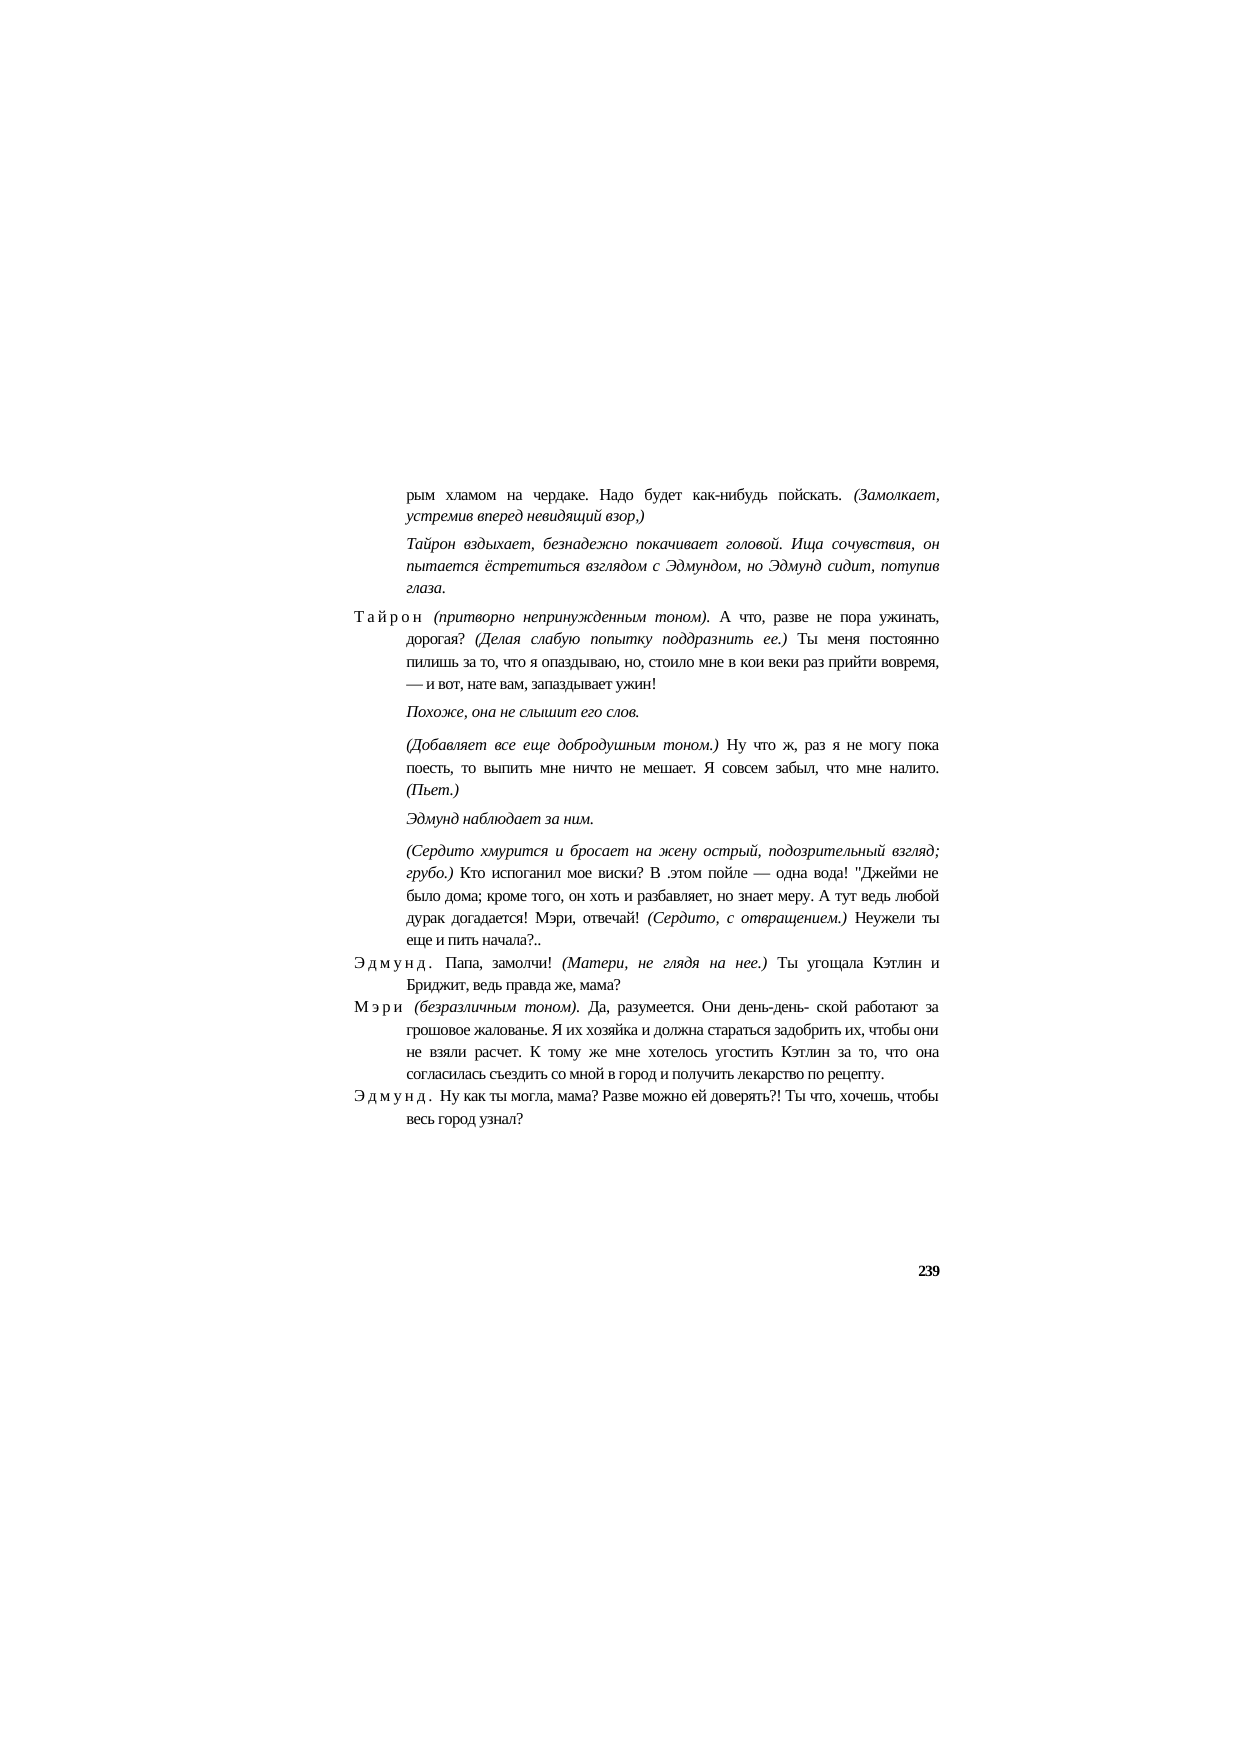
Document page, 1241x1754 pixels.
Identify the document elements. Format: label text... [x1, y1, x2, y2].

text 239 [918, 1264, 941, 1279]
text Тайрон (притворно непринужденным тоном). А что, разве не пора ужинать, дорогая? (Делая слабую попытку поддразнить ее.) Ты меня постоянно пилишь за то, что я опаздываю, но, стоило мне в кои веки раз прийти вовремя,— и вот, нате вам, запаздывает ужин! [354, 605, 940, 694]
text (Сердито хмурится и бросает на жену острый, подозрительный взгляд; грубо.) Кто испоганил мое виски? В .этом пойле — одна вода! "Джейми не было дома; кроме того, он хоть и разбавляет, но знает меру. А тут ведь любой дурак догадается! Мэри, отвечай! (Сердито, с отвращением.) Неужели ты еще и пить начала?.. [406, 839, 940, 950]
text (Добавляет все еще добродушным тоном.) Ну что ж, раз я не могу пока поесть, то выпить мне ничто не мешает. Я совсем забыл, что мне налито. (Пьет.) [406, 733, 940, 800]
text Тайрон вздыхает, безнадежно покачивает головой. Ища сочувствия, он пытается ёстретиться взглядом с Эдмундом, но Эдмунд сидит, потупив глаза. [406, 532, 940, 598]
text Эдмунд. Папа, замолчи! (Матери, не глядя на нее.) Ты угощала Кэтлин и Бриджит, ведь правда же, мама? [354, 950, 940, 995]
text Эдмунд. Ну как ты могла, мама? Разве можно ей доверять?! Ты что, хочешь, чтобы весь город узнал? [354, 1084, 940, 1129]
text Похоже, она не слышит его слов. [406, 704, 942, 721]
text рым хламом на чердаке. Надо будет как-нибудь пойскать. (Замолкает, устремив вперед невидящий взор,) [406, 483, 940, 526]
text Эдмунд наблюдает за ним. [406, 811, 942, 828]
text Мэри (безразличным тоном). Да, разумеется. Они день-день- ской работают за грошовое жалованье. Я их хозяйка и должна стараться задобрить их, чтобы они не взяли расчет. К тому же мне хотелось угостить Кэтлин за то, что она согласилась съездить со мной в город и получить лекарство по рецепту. [354, 995, 940, 1084]
